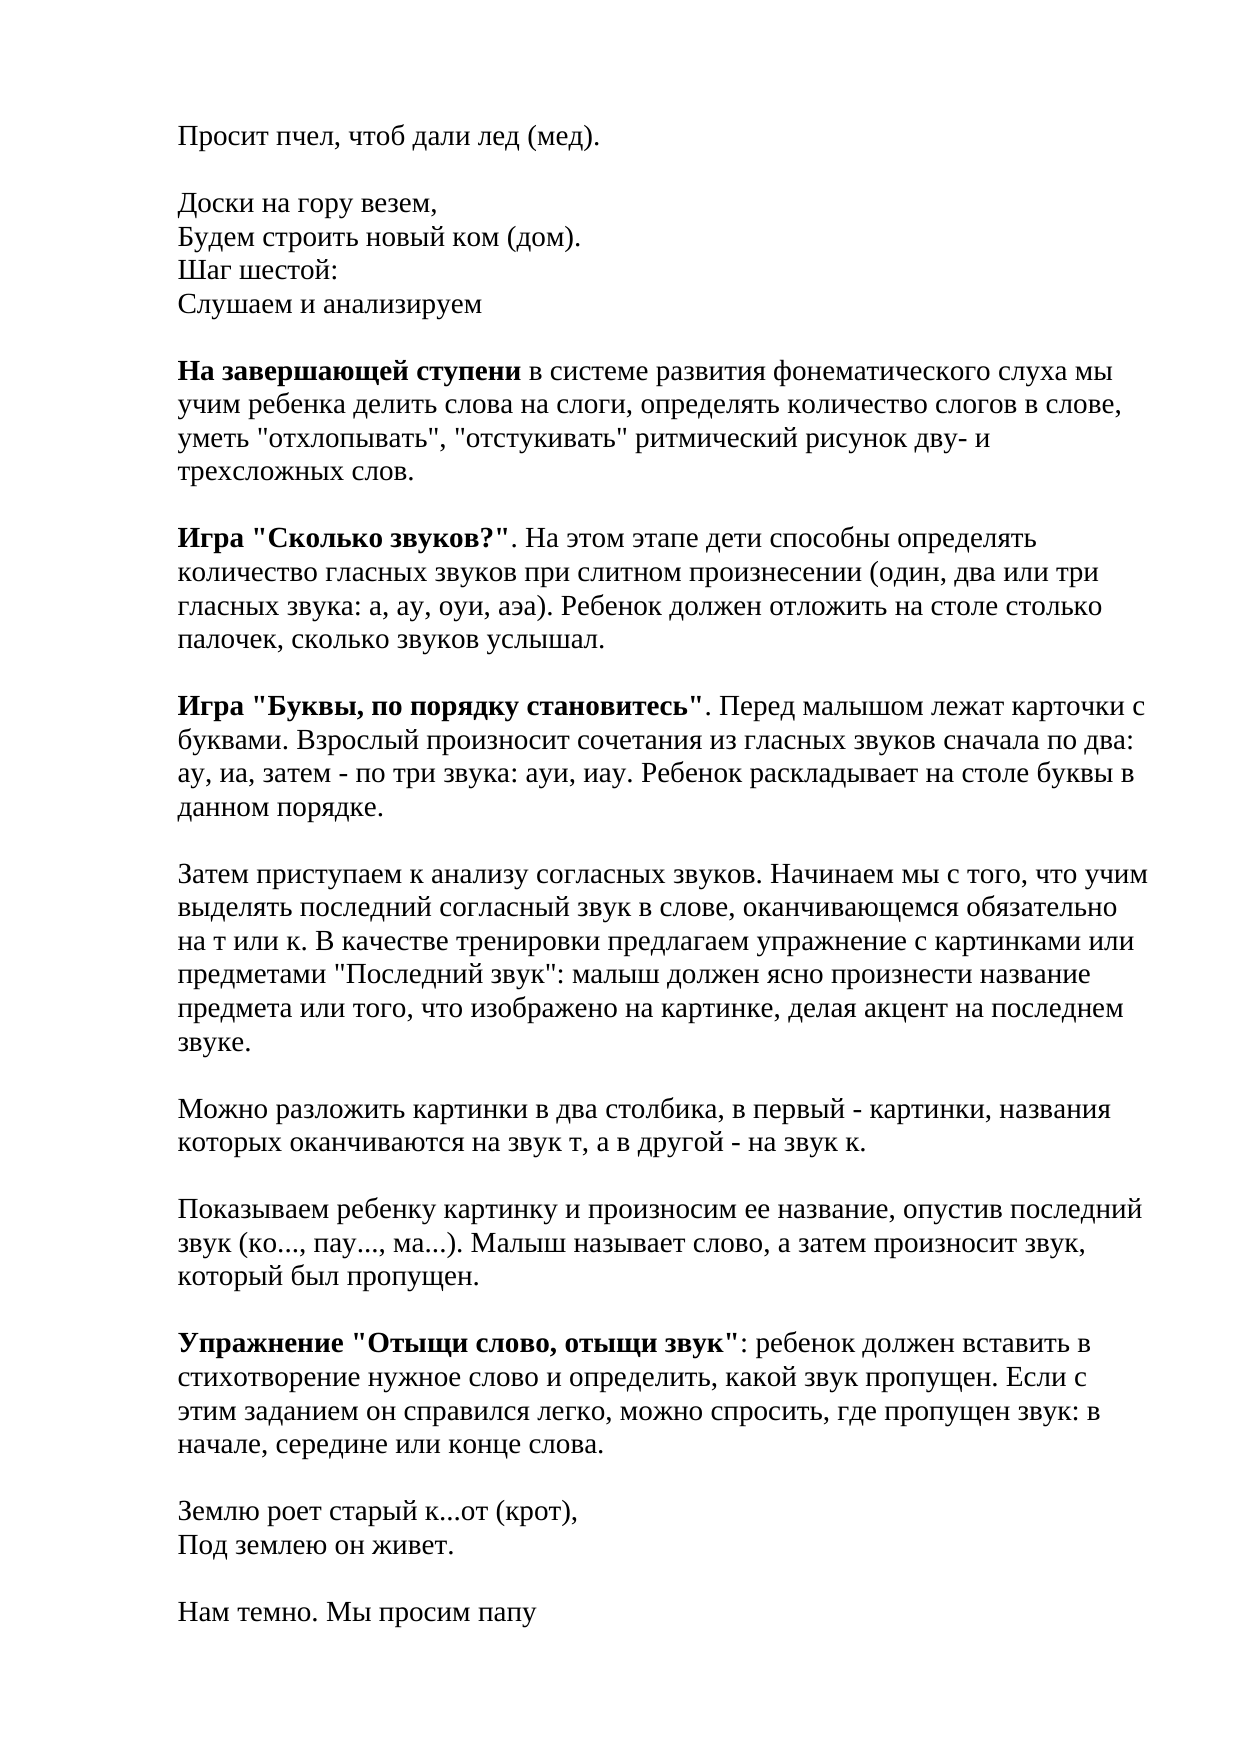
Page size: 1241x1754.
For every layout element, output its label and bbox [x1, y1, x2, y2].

text [177, 118, 1152, 1627]
